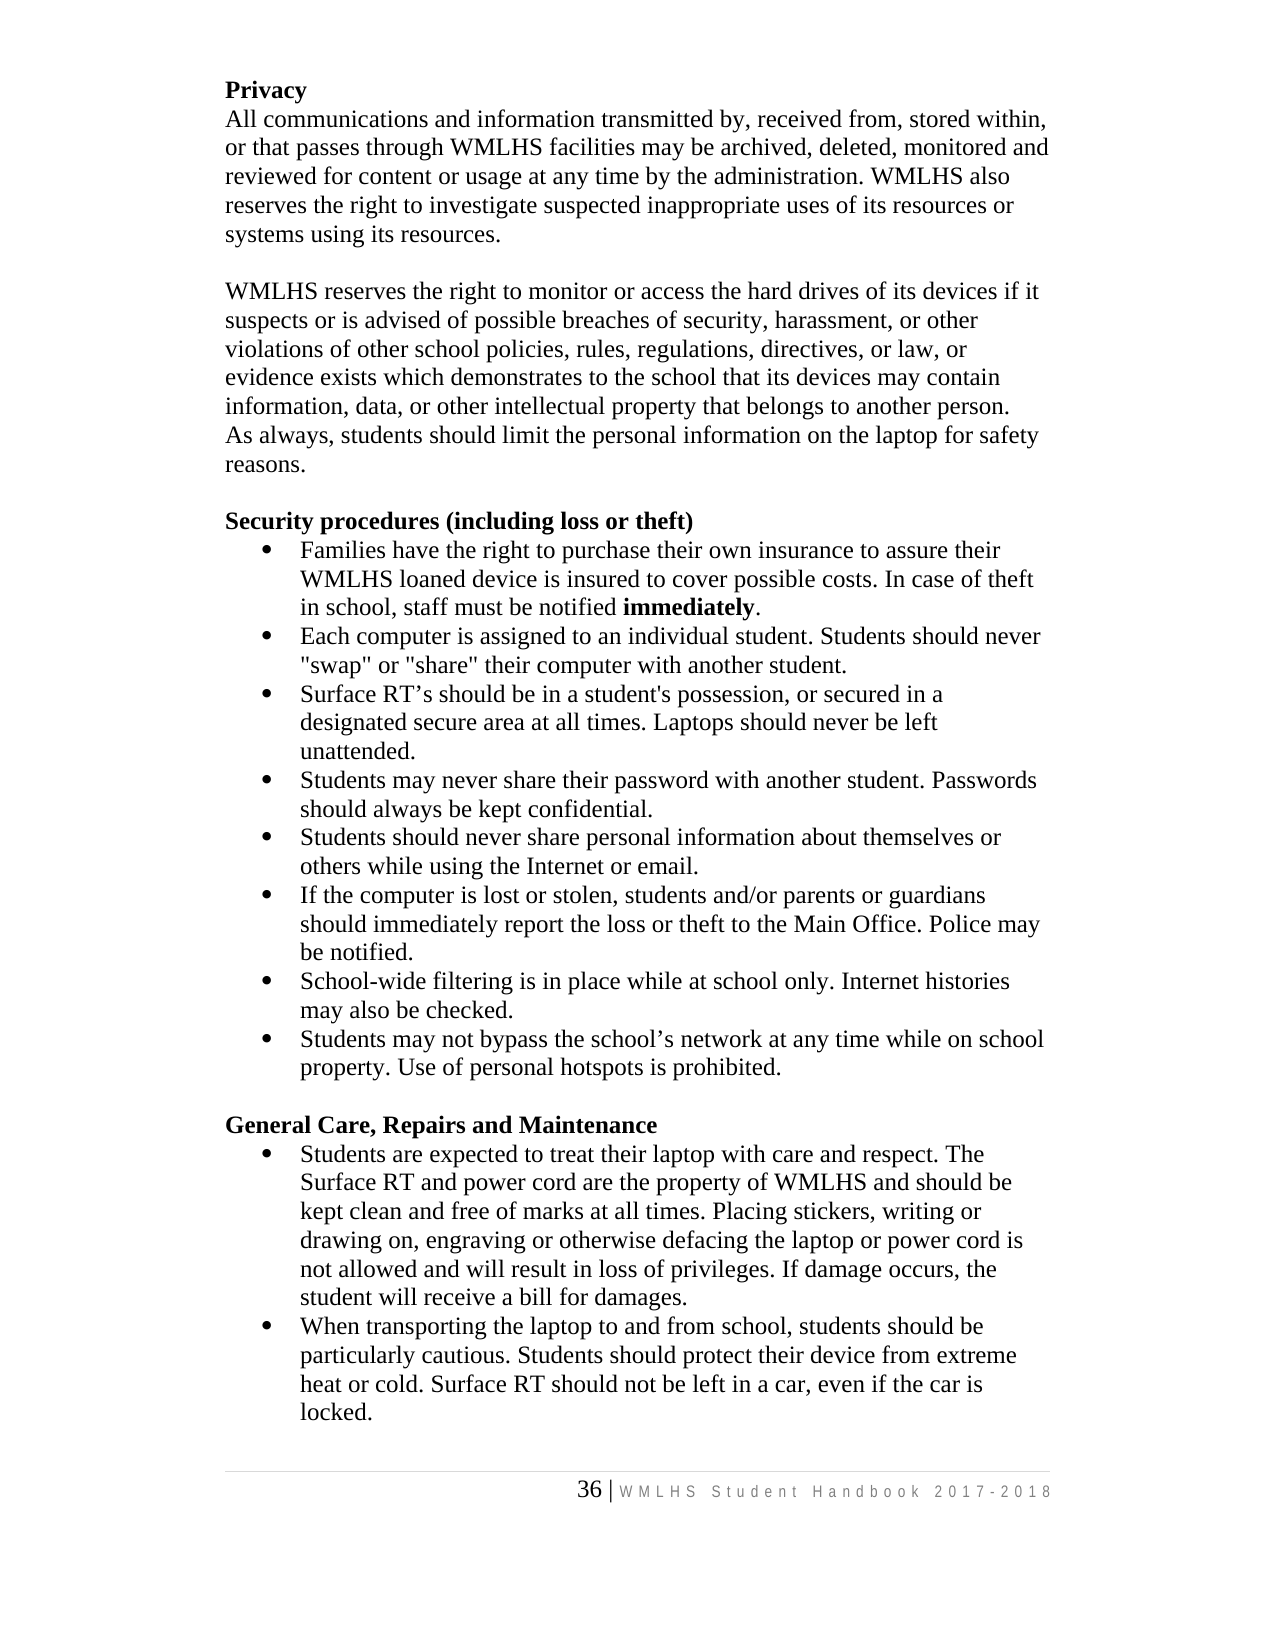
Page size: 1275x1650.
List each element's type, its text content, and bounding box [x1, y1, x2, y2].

list When transporting the laptop to and from school, students should be particularly cautious. Students should protect their device from extreme heat or cold. Surface RT should not be left in a car, even if the car is locked. [262, 1311, 1050, 1426]
list Students are expected to treat their laptop with care and respect. The Surface RT and power cord are the property of WMLHS and should be kept clean and free of marks at all times. Placing stickers, writing or drawing on, engraving or otherwise defacing the laptop or power cord is not allowed and will result in loss of privileges. If damage occurs, the student will receive a bill for damages. [262, 1139, 1050, 1311]
list Each computer is assigned to an individual student. Students should never "swap" or "share" their computer with another student. [262, 621, 1050, 679]
list School-wide filtering is in place while at school only. Internet histories may also be checked. [262, 966, 1050, 1024]
text WMLHS reserves the right to monitor or access the hard drives of its devices if it suspects or is advised of possible breaches of security, harassment, or other violations of other school policies, rules, regulations, directives, or law, or evidence exists which demonstrates to the school that its devices may contain information, data, or other intellectual property that belongs to another person. As always, students should limit the personal information on the laptop for safety reasons. [225, 276, 1050, 477]
text Privacy [225, 75, 1050, 104]
list Surface RT’s should be in a student's possession, or secured in a designated secure area at all times. Laptops should never be left unattended. [262, 679, 1050, 765]
list If the computer is lost or stolen, students and/or parents or guardians should immediately report the loss or theft to the Main Office. Police may be notified. [262, 880, 1050, 966]
list Students should never share personal information about themselves or others while using the Internet or email. [262, 822, 1050, 880]
text Security procedures (including loss or theft) [225, 506, 1050, 535]
list Families have the right to purchase their own insurance to assure their WMLHS loaned device is insured to cover possible costs. In case of theft in school, staff must be notified immediately. [262, 535, 1050, 621]
text General Care, Repairs and Maintenance [225, 1110, 1050, 1139]
list Students may not bypass the school’s network at any time while on school property. Use of personal hotspots is prohibited. [262, 1024, 1050, 1081]
list Students may never share their password with another student. Passwords should always be kept confidential. [262, 765, 1050, 822]
text All communications and information transmitted by, received from, stored within, or that passes through WMLHS facilities may be archived, deleted, monitored and reviewed for content or usage at any time by the administration. WMLHS also reserves the right to investigate suspected inappropriate uses of its resources or systems using its resources. [225, 104, 1050, 247]
